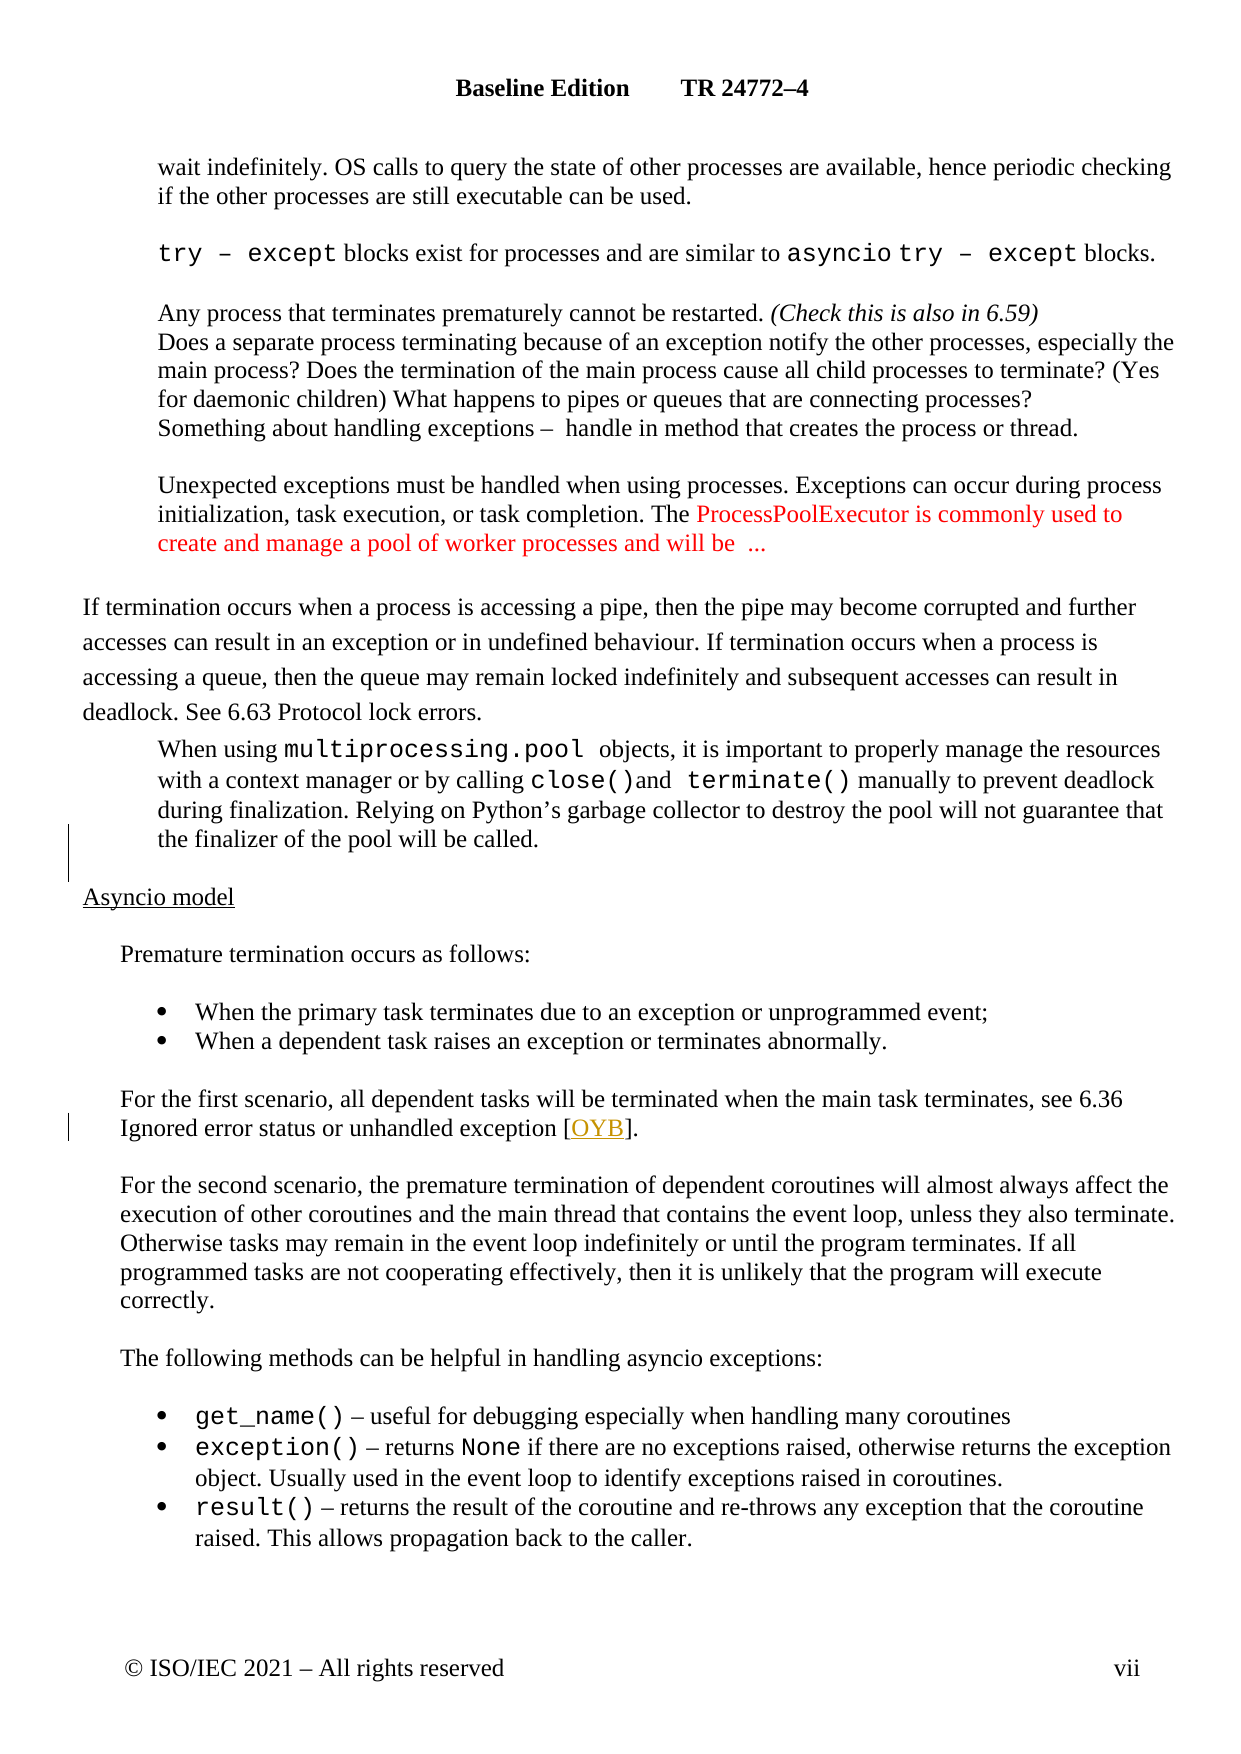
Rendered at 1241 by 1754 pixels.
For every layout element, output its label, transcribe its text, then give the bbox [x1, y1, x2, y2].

text Does a separate process terminating because of an exception notify the other processes, especially the main process? Does the termination of the main process cause all child processes to terminate? (Yes for daemonic children) What happens to pipes or queues that are connecting processes? [157, 327, 1182, 413]
list When a dependent task raises an exception or terminates abnormally. [157, 1026, 1182, 1055]
text If termination occurs when a process is accessing a pipe, then the pipe may become corrupted and further accesses can result in an exception or in undefined behaviour. If termination occurs when a process is accessing a queue, then the queue may remain locked indefinitely and subsequent accesses can result in deadlock. See 6.63 Protocol lock errors. [82, 586, 1182, 726]
text For the first scenario, all dependent tasks will be terminated when the main task terminates, see 6.36 Ignored error status or unhandled exception []. [120, 1084, 1182, 1141]
text Something about handling exceptions – handle in method that creates the process or thread. [157, 413, 1182, 442]
text When using multiprocessing.pool objects, it is important to properly manage the resources with a context manager or by calling close()and terminate() manually to prevent deadlock during finalization. Relying on Python’s garbage collector to destroy the pool will not guarantee that the finalizer of the pool will be called. [157, 734, 1182, 853]
list get_name() – useful for debugging especially when handling many coroutines [157, 1401, 1182, 1432]
text Any process that terminates prematurely cannot be restarted. (Check this is also in 6.59) [157, 298, 1182, 327]
list result() – returns the result of the coroutine and re-throws any exception that the coroutine raised. This allows propagation back to the caller. [157, 1492, 1182, 1551]
text Premature termination occurs as follows: [82, 939, 1182, 968]
text Unexpected exceptions must be handled when using processes. Exceptions can occur during process initialization, task execution, or task completion. The ProcessPoolExecutor is commonly used to create and manage a pool of worker processes and will be ... [157, 471, 1182, 557]
list exception() – returns None if there are no exceptions raised, otherwise returns the exception object. Usually used in the event loop to identify exceptions raised in coroutines. [157, 1432, 1182, 1492]
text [157, 152, 1182, 210]
text Asyncio model [82, 882, 1182, 911]
text The following methods can be helpful in handling asyncio exceptions: [82, 1343, 1182, 1372]
text try – except blocks exist for processes and are similar to asyncio try – except blocks. [157, 238, 1182, 269]
text For the second scenario, the premature termination of dependent coroutines will almost always affect the execution of other coroutines and the main thread that contains the event loop, unless they also terminate. Otherwise tasks may remain in the event loop indefinitely or until the program terminates. If all programmed tasks are not cooperating effectively, then it is unlikely that the program will execute correctly. [120, 1171, 1182, 1314]
list When the primary task terminates due to an exception or unprogrammed event; [157, 997, 1182, 1026]
